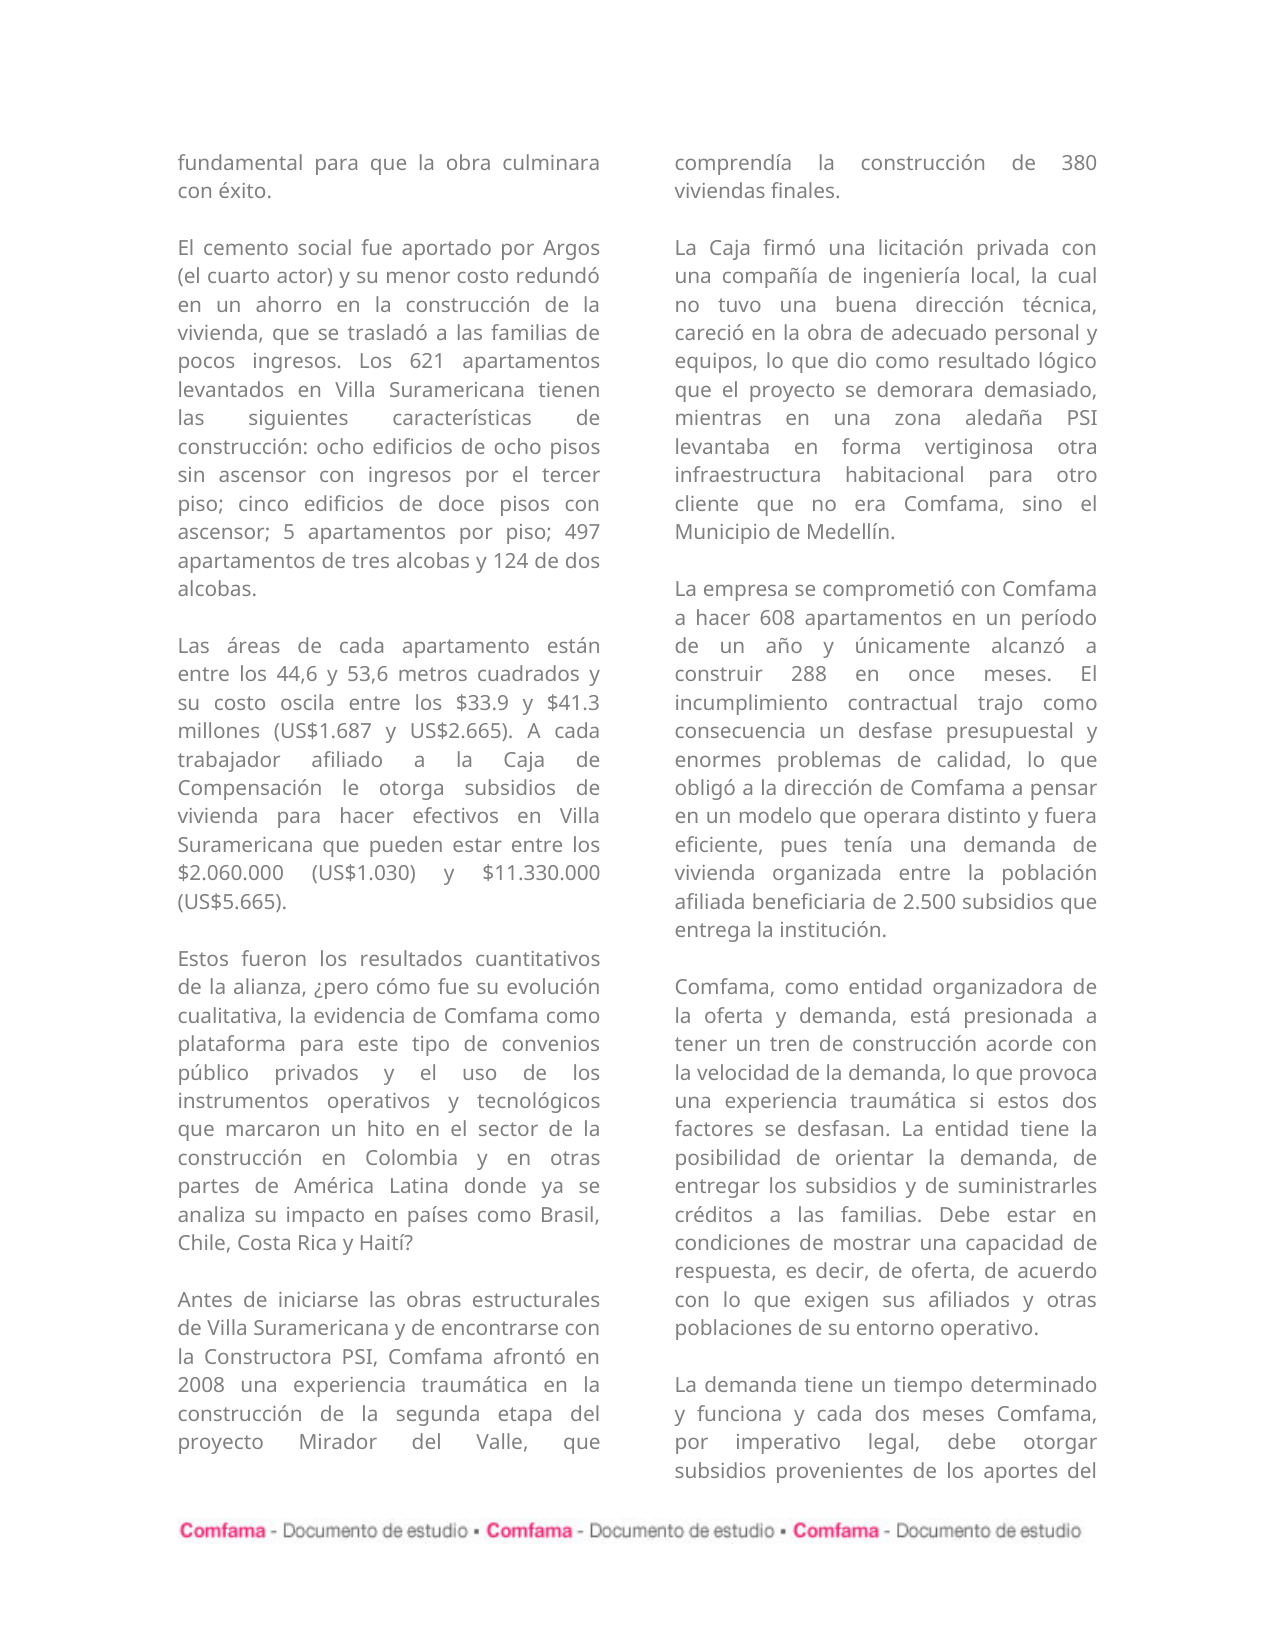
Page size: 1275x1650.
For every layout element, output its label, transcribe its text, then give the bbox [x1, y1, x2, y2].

text Estos fueron los resultados cuantitativos de la alianza, ¿pero cómo fue su evolución cualitativa, la evidencia de Comfama como plataforma para este tipo de convenios público privados y el uso de los instrumentos operativos y tecnológicos que marcaron un hito en el sector de la construcción en Colombia y en otras partes de América Latina donde ya se analiza su impacto en países como Brasil, Chile, Costa Rica y Haití? [177, 944, 601, 1257]
picture [177, 1518, 1097, 1544]
text El cemento social fue aportado por Argos (el cuarto actor) y su menor costo redundó en un ahorro en la construcción de la vivienda, que se trasladó a las familias de pocos ingresos. Los 621 apartamentos levantados en Villa Suramericana tienen las siguientes características de construcción: ocho edificios de ocho pisos sin ascensor con ingresos por el tercer piso; cinco edificios de doce pisos con ascensor; 5 apartamentos por piso; 497 apartamentos de tres alcobas y 124 de dos alcobas. [177, 233, 601, 603]
text Antes de iniciarse las obras estructurales de Villa Suramericana y de encontrarse con la Constructora PSI, Comfama afrontó en 2008 una experiencia traumática en la construcción de la segunda etapa del proyecto Mirador del Valle, que comprendía la construcción de 380 viviendas finales. [177, 1285, 601, 1456]
text Las áreas de cada apartamento están entre los 44,6 y 53,6 metros cuadrados y su costo oscila entre los $33.9 y $41.3 millones (US$1.687 y US$2.665). A cada trabajador afiliado a la Caja de Compensación le otorga subsidios de vivienda para hacer efectivos en Villa Suramericana que pueden estar entre los $2.060.000 (US$1.030) y $11.330.000 (US$5.665). [177, 631, 601, 915]
text Antes de iniciarse las obras estructurales de Villa Suramericana y de encontrarse con la Constructora PSI, Comfama afrontó en 2008 una experiencia traumática en la construcción de la segunda etapa del proyecto Mirador del Valle, que comprendía la construcción de 380 viviendas finales. [674, 148, 1098, 204]
text La Caja firmó una licitación privada con una compañía de ingeniería local, la cual no tuvo una buena dirección técnica, careció en la obra de adecuado personal y equipos, lo que dio como resultado lógico que el proyecto se demorara demasiado, mientras en una zona aledaña PSI levantaba en forma vertiginosa otra infraestructura habitacional para otro cliente que no era Comfama, sino el Municipio de Medellín. [674, 233, 1098, 546]
text La empresa se comprometió con Comfama a hacer 608 apartamentos en un período de un año y únicamente alcanzó a construir 288 en once meses. El incumplimiento contractual trajo como consecuencia un desfase presupuestal y enormes problemas de calidad, lo que obligó a la dirección de Comfama a pensar en un modelo que operara distinto y fuera eficiente, pues tenía una demanda de vivienda organizada entre la población afiliada beneficiaria de 2.500 subsidios que entrega la institución. [674, 574, 1098, 944]
text Comfama, como entidad organizadora de la oferta y demanda, está presionada a tener un tren de construcción acorde con la velocidad de la demanda, lo que provoca una experiencia traumática si estos dos factores se desfasan. La entidad tiene la posibilidad de orientar la demanda, de entregar los subsidios y de suministrarles créditos a las familias. Debe estar en condiciones de mostrar una capacidad de respuesta, es decir, de oferta, de acuerdo con lo que exigen sus afiliados y otras poblaciones de su entorno operativo. [674, 972, 1098, 1342]
